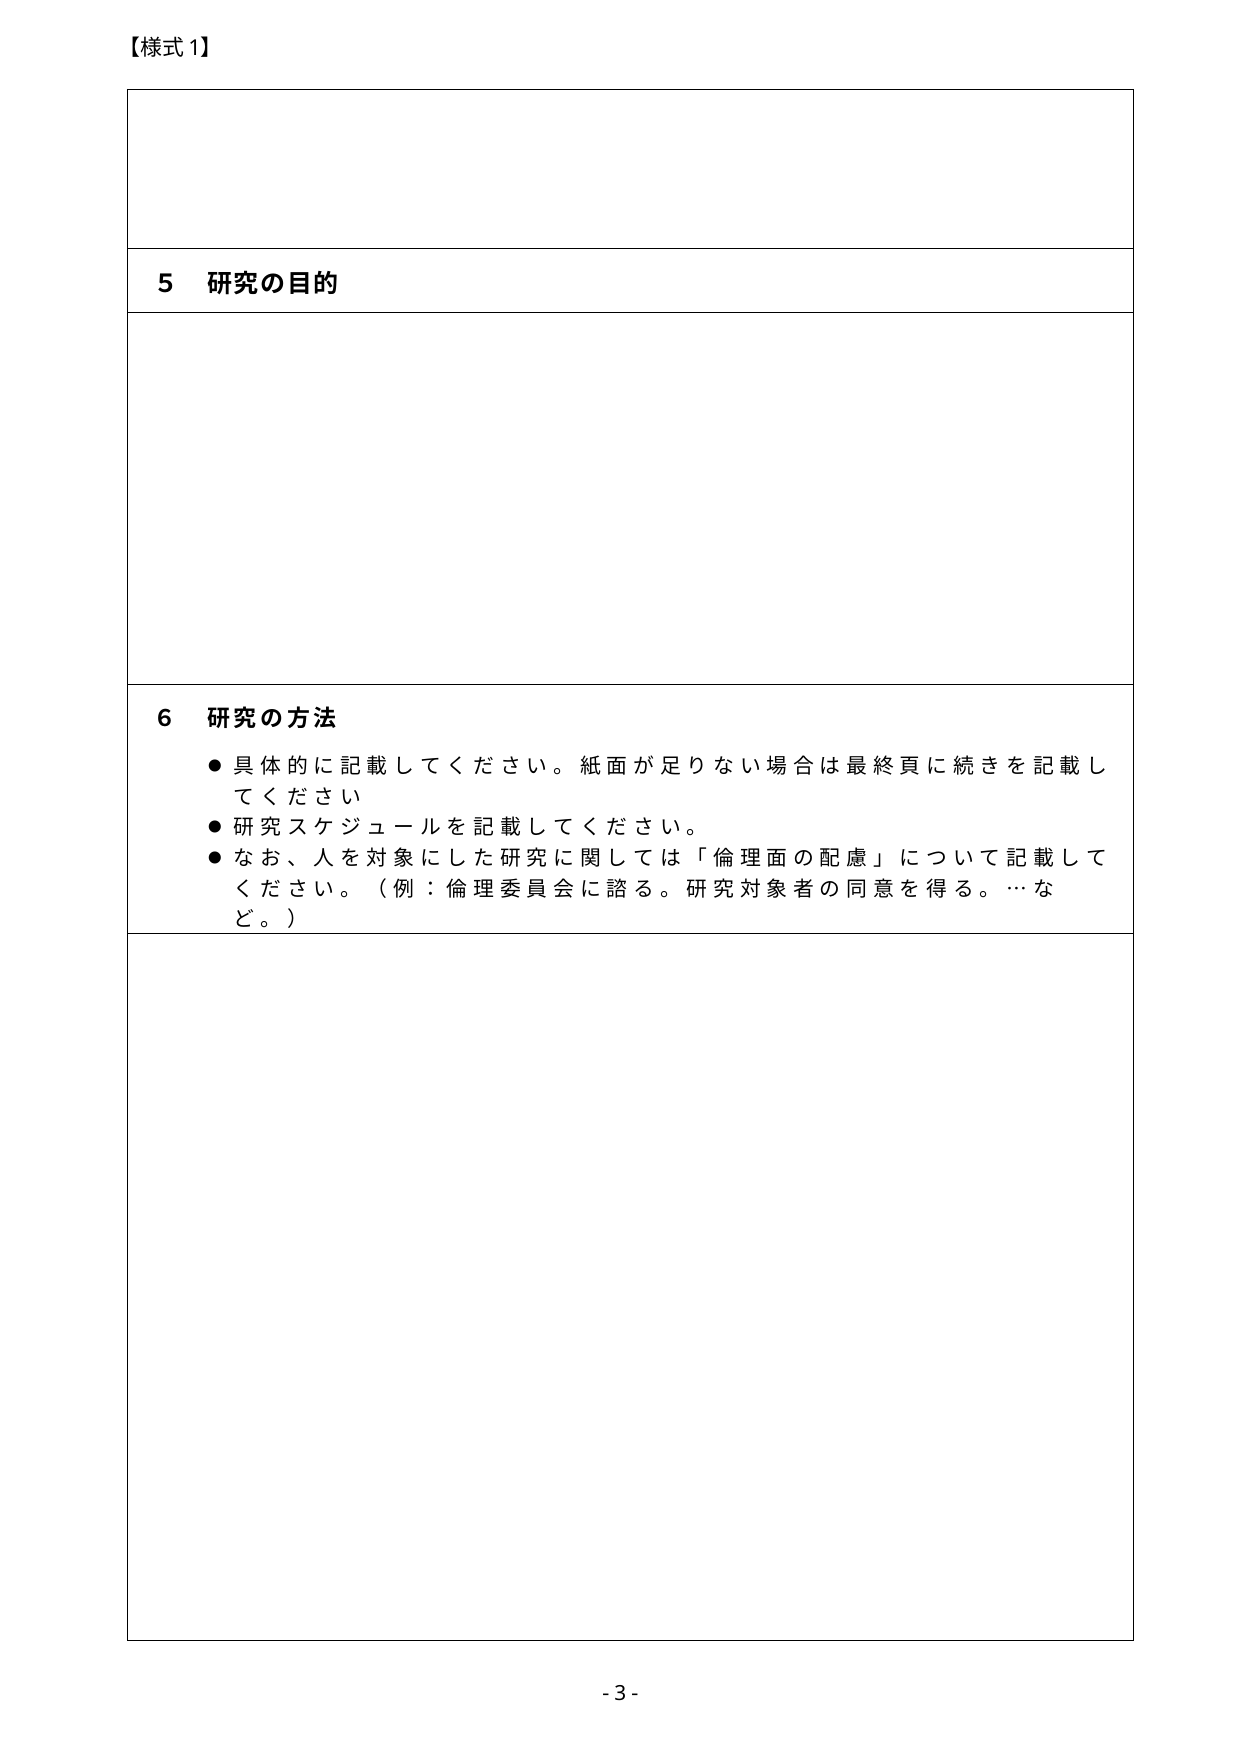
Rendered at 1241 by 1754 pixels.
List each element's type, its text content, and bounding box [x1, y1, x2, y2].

table_cell 具体的に記載してください。紙面が足りない場合は最終頁に続きを記載してください 研究スケジュールを記載してください。 なお、人を対象にした研究に関しては「倫理面の配慮」について記載してください。（例：倫理委員会に諮る。研究対象者の同意を得る。…など。） [128, 748, 1133, 933]
table_cell [128, 313, 1133, 684]
table_cell ６ 研究の方法 [128, 685, 1133, 748]
table_cell ５ 研究の目的 [128, 249, 1133, 312]
table_cell [128, 934, 1133, 1640]
